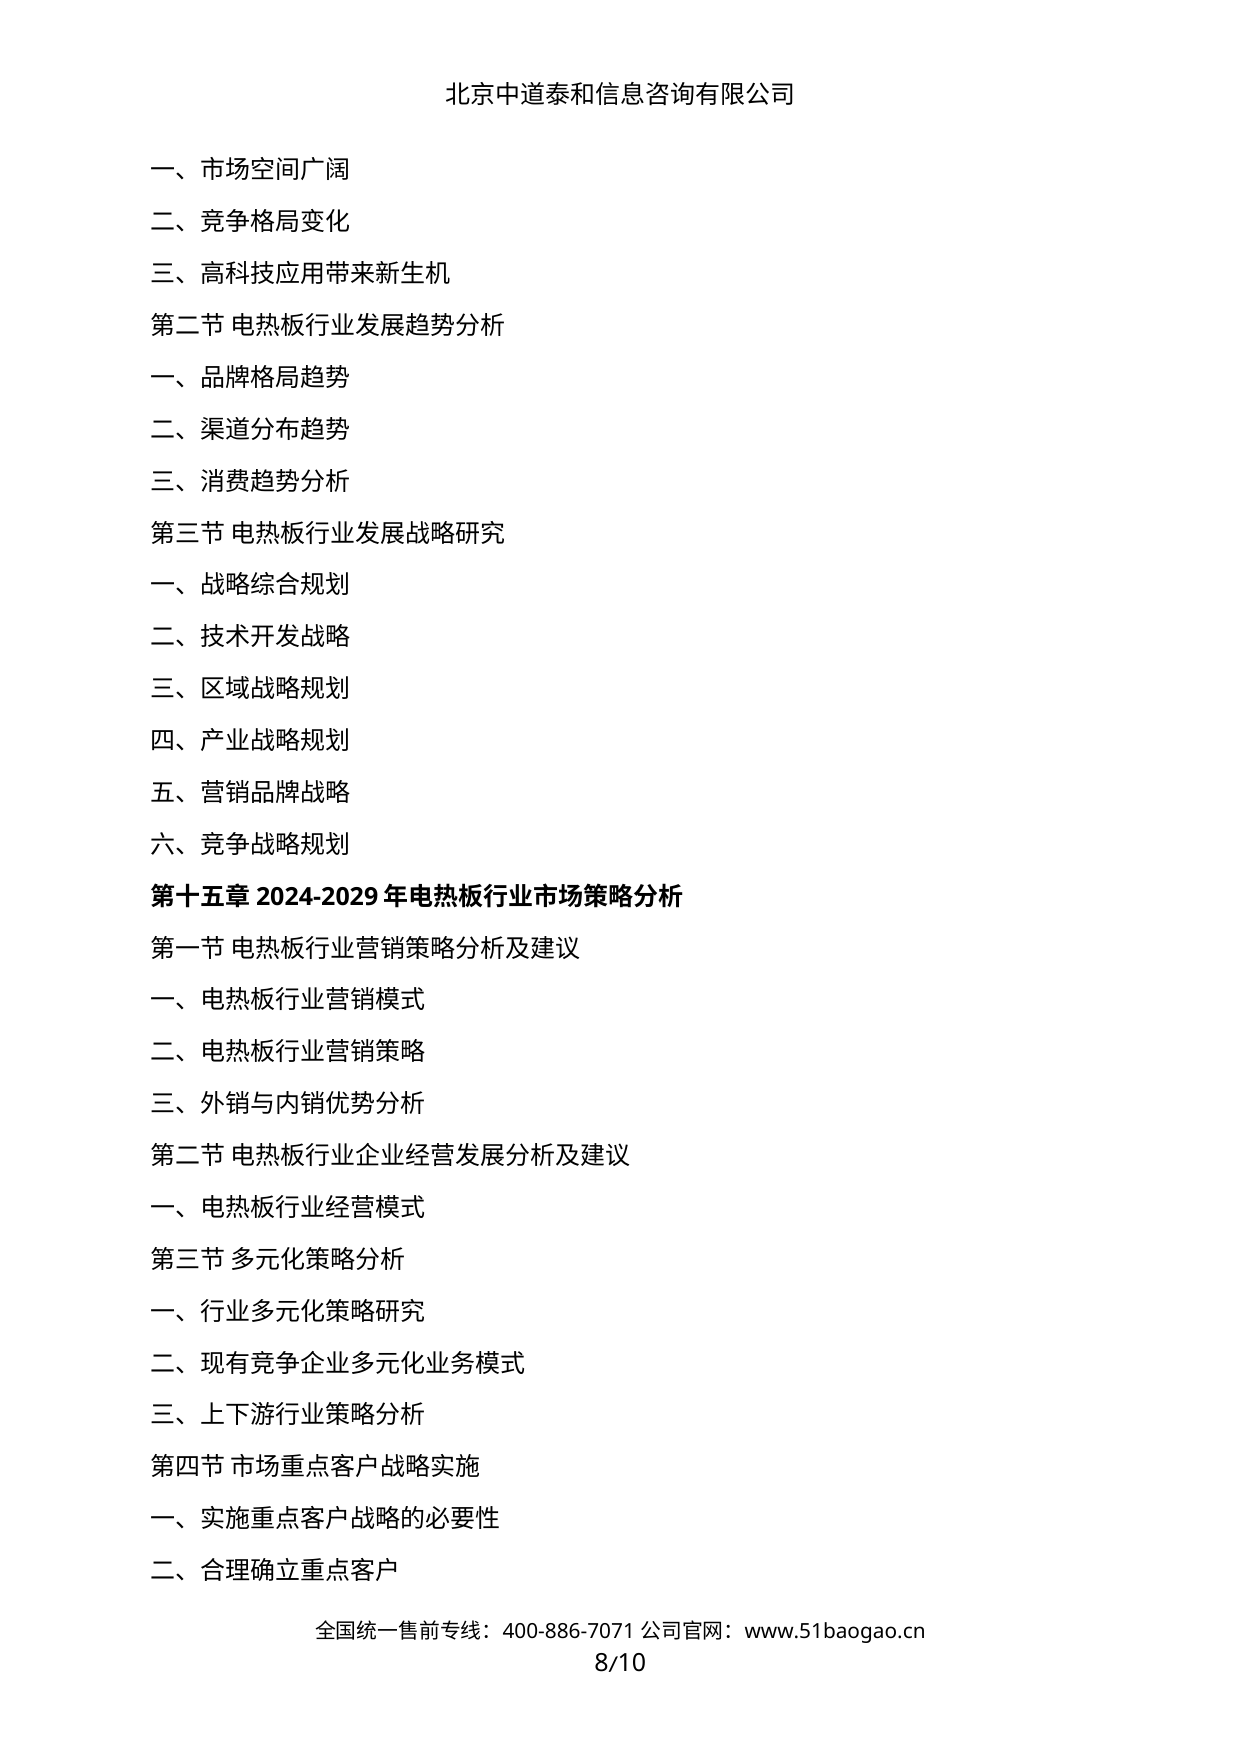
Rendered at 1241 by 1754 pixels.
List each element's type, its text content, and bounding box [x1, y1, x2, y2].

text 三、上下游行业策略分析 [150, 1395, 1090, 1431]
text 第四节 市场重点客户战略实施 [150, 1447, 1090, 1483]
text 二、渠道分布趋势 [150, 409, 1090, 446]
text 五、营销品牌战略 [150, 772, 1090, 809]
text 一、电热板行业经营模式 [150, 1187, 1090, 1224]
text 第三节 多元化策略分析 [150, 1239, 1090, 1276]
text 一、实施重点客户战略的必要性 [150, 1499, 1090, 1535]
text 六、竞争战略规划 [150, 824, 1090, 861]
text 四、产业战略规划 [150, 721, 1090, 757]
text 三、消费趋势分析 [150, 461, 1090, 497]
text 一、市场空间广阔 [150, 150, 1090, 186]
text 第一节 电热板行业营销策略分析及建议 [150, 928, 1090, 964]
text 二、技术开发战略 [150, 617, 1090, 653]
text 第二节 电热板行业企业经营发展分析及建议 [150, 1136, 1090, 1172]
text 第三节 电热板行业发展战略研究 [150, 513, 1090, 549]
text 三、高科技应用带来新生机 [150, 254, 1090, 290]
text 三、外销与内销优势分析 [150, 1084, 1090, 1120]
text 三、区域战略规划 [150, 669, 1090, 705]
text 二、合理确立重点客户 [150, 1551, 1090, 1587]
text 一、行业多元化策略研究 [150, 1291, 1090, 1327]
text 一、战略综合规划 [150, 565, 1090, 601]
text 第二节 电热板行业发展趋势分析 [150, 306, 1090, 342]
text 一、电热板行业营销模式 [150, 980, 1090, 1016]
text 第十五章 2024-2029年电热板行业市场策略分析 [150, 876, 1090, 912]
text 一、品牌格局趋势 [150, 357, 1090, 394]
text 二、现有竞争企业多元化业务模式 [150, 1343, 1090, 1379]
text 二、竞争格局变化 [150, 202, 1090, 238]
text 二、电热板行业营销策略 [150, 1032, 1090, 1068]
